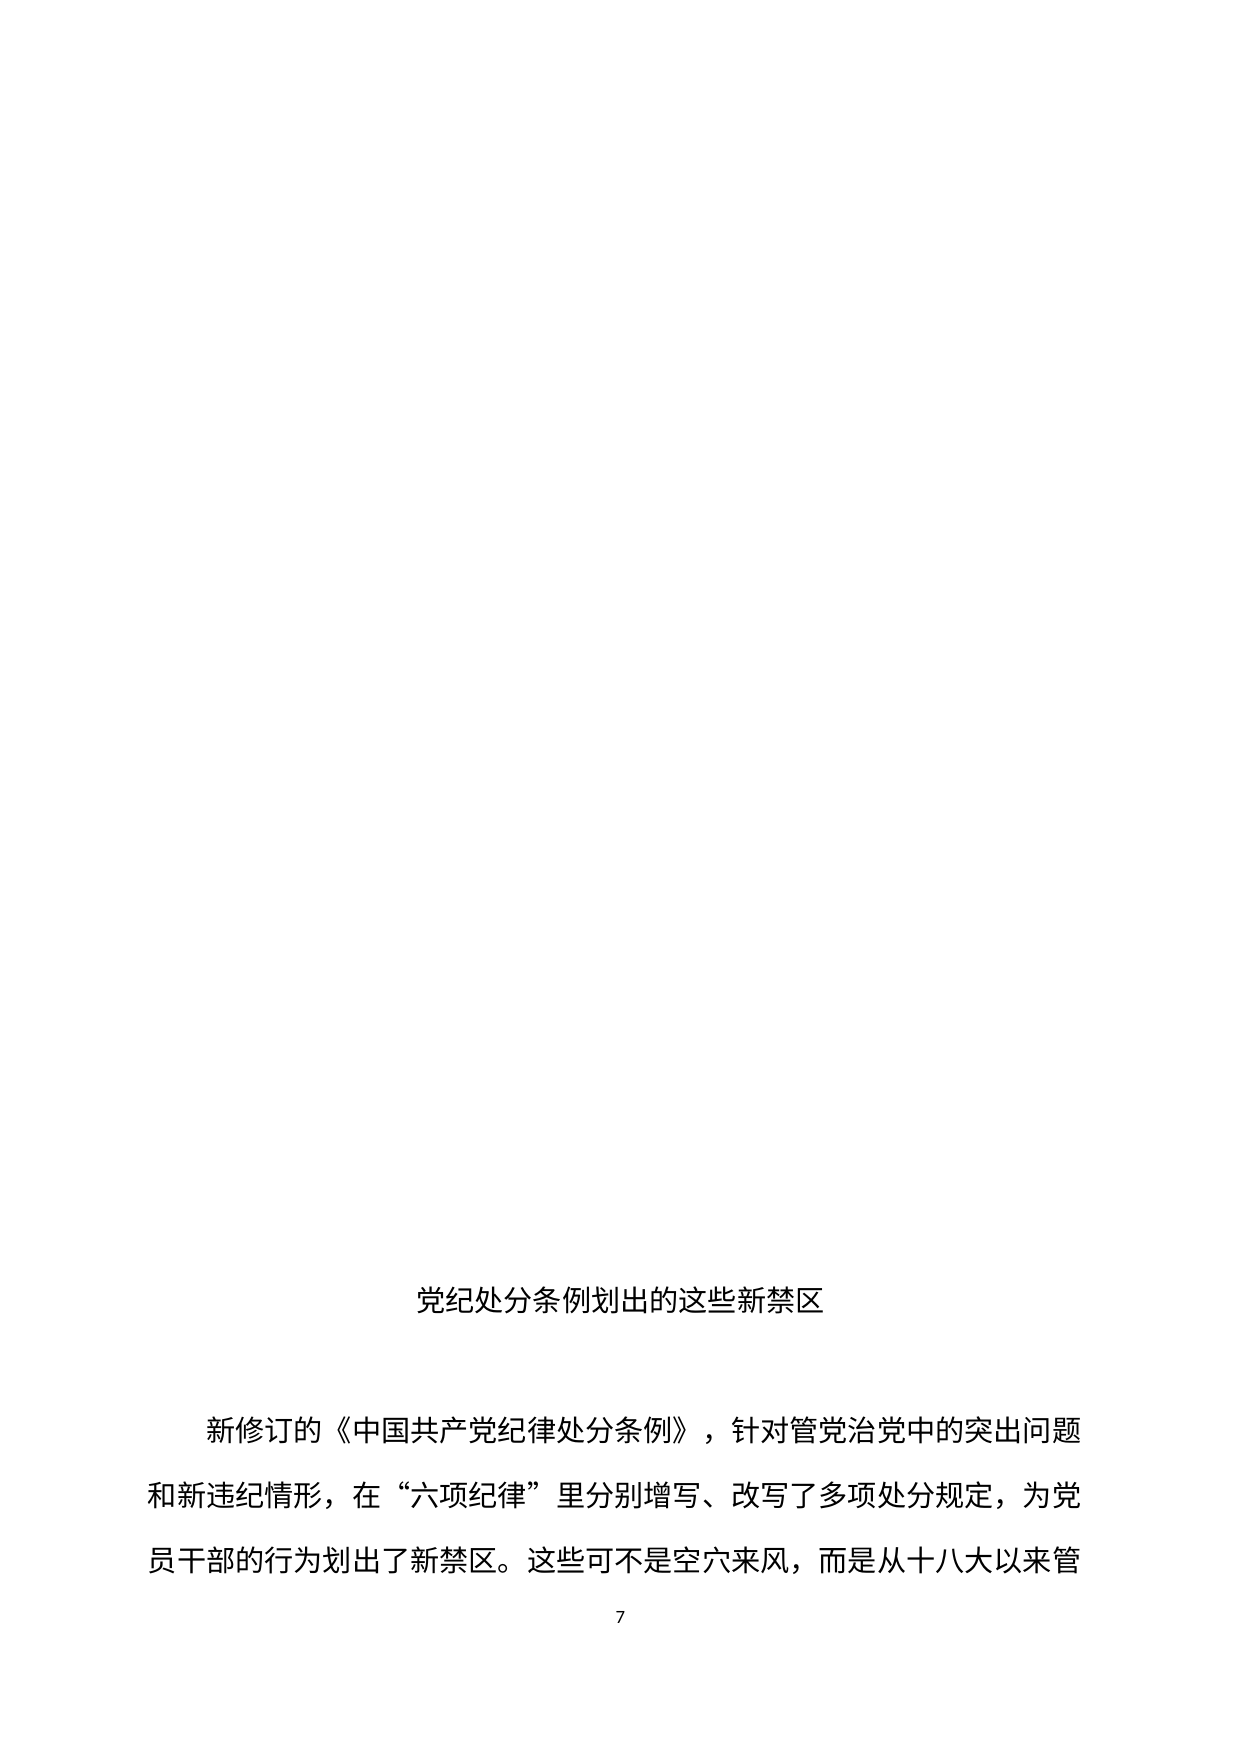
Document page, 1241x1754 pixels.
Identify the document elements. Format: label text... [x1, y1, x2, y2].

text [148, 1396, 1092, 1591]
text 党纪处分条例划出的这些新禁区 [148, 1266, 1092, 1331]
